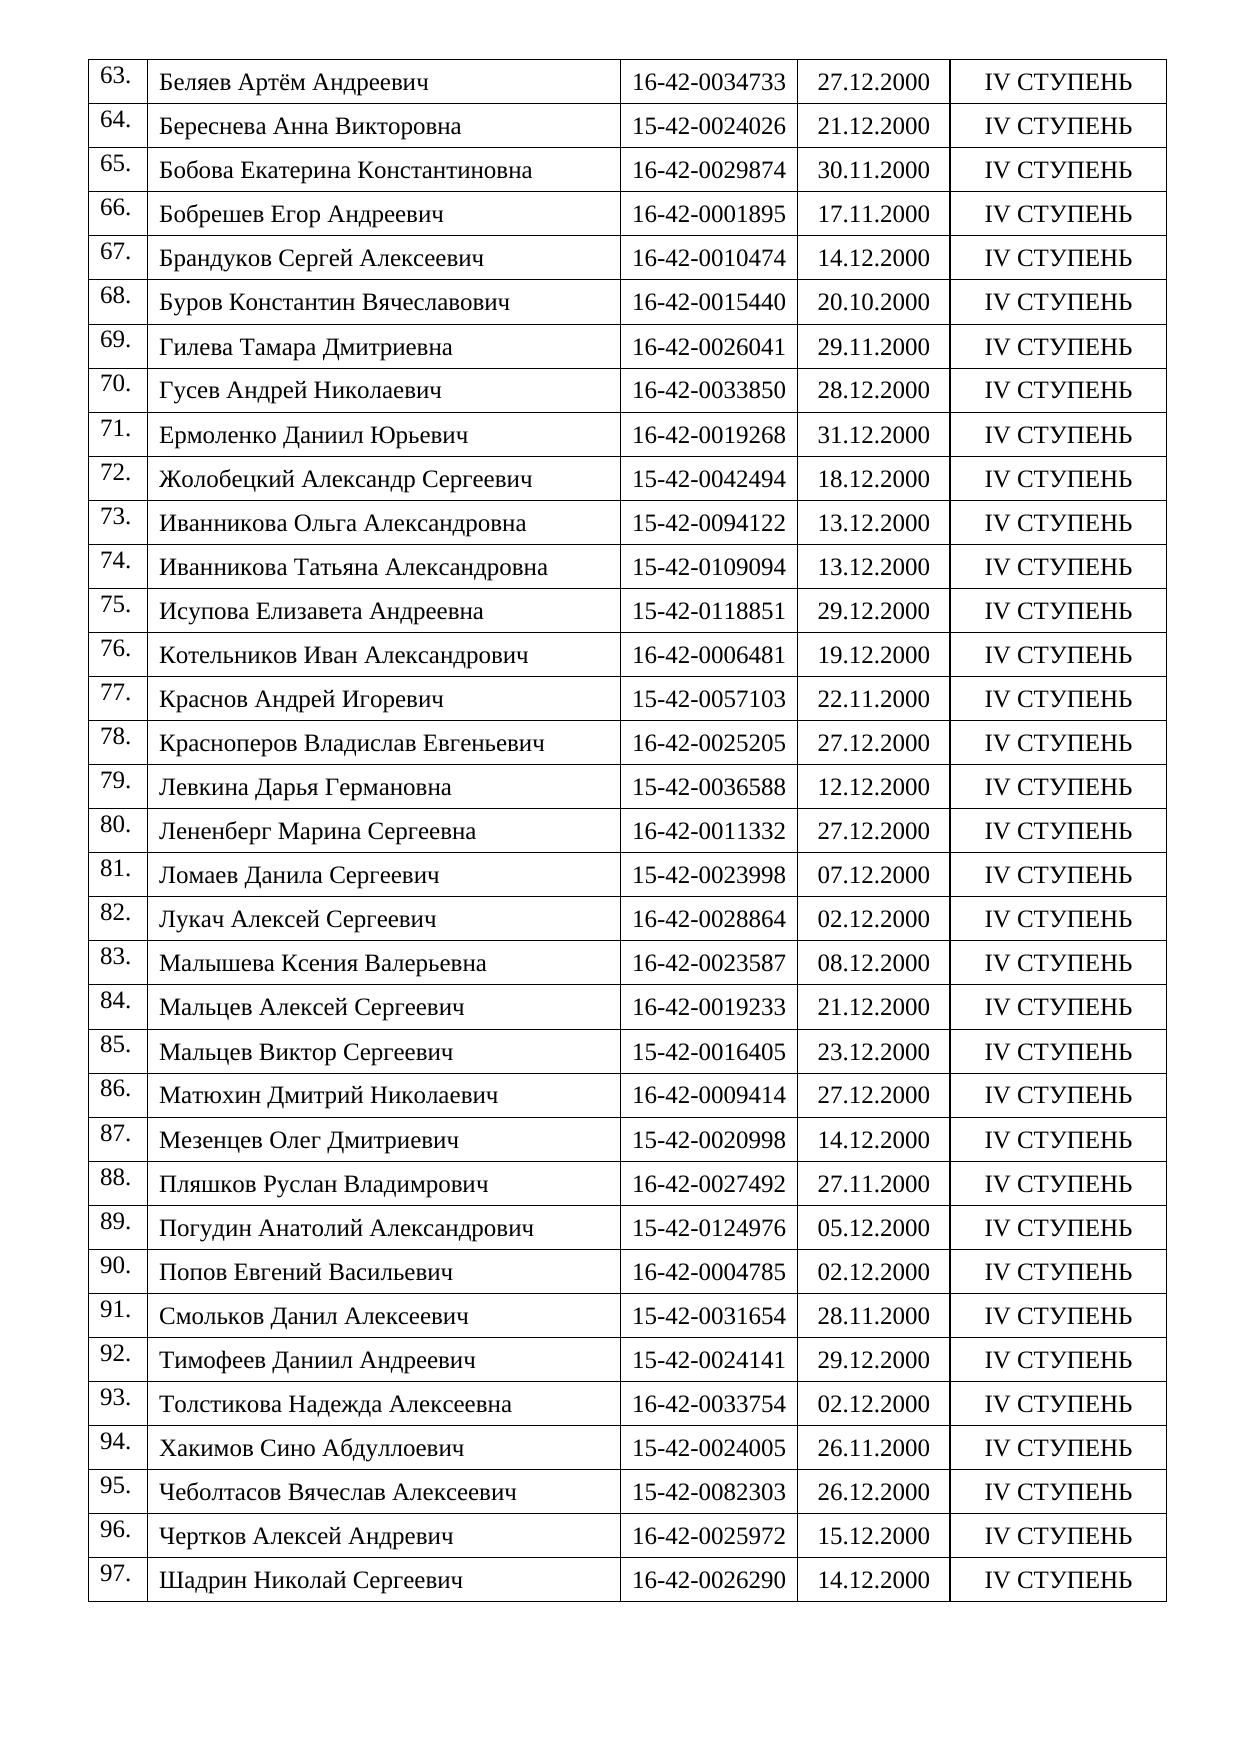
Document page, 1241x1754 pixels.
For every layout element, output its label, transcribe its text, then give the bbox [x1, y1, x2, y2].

table_cell IV СТУПЕНЬ [951, 104, 1166, 147]
table_cell 29.12.2000 [798, 589, 949, 632]
table_cell [89, 148, 147, 191]
table_cell 29.12.2000 [798, 1338, 949, 1381]
table_cell Смольков Данил Алексеевич [148, 1294, 620, 1337]
table_cell 15-42-0036588 [621, 765, 797, 808]
table_cell 26.11.2000 [798, 1426, 949, 1469]
table_cell IV СТУПЕНЬ [951, 1250, 1166, 1293]
table_cell Ермоленко Даниил Юрьевич [148, 413, 620, 456]
table_cell IV СТУПЕНЬ [951, 897, 1166, 940]
table_cell Краснов Андрей Игоревич [148, 677, 620, 720]
table_cell 16-42-0023587 [621, 941, 797, 984]
table_cell Левкина Дарья Германовна [148, 765, 620, 808]
table_cell IV СТУПЕНЬ [951, 1514, 1166, 1557]
table_cell [89, 501, 147, 544]
table_cell Толстикова Надежда Алексеевна [148, 1382, 620, 1425]
table_cell [89, 104, 147, 147]
table_cell 02.12.2000 [798, 1382, 949, 1425]
table_cell IV СТУПЕНЬ [951, 1338, 1166, 1381]
table_cell [89, 677, 147, 720]
table_cell 27.12.2000 [798, 60, 949, 103]
table_cell IV СТУПЕНЬ [951, 501, 1166, 544]
table_cell 16-42-0010474 [621, 236, 797, 279]
table_cell 20.10.2000 [798, 280, 949, 323]
table_cell Котельников Иван Александрович [148, 633, 620, 676]
table_cell IV СТУПЕНЬ [951, 721, 1166, 764]
table_cell 16-42-0019233 [621, 985, 797, 1028]
table_cell [89, 1294, 147, 1337]
table_cell Красноперов Владислав Евгеньевич [148, 721, 620, 764]
table_cell IV СТУПЕНЬ [951, 1162, 1166, 1205]
table_cell [89, 369, 147, 412]
table_cell 15-42-0094122 [621, 501, 797, 544]
table_cell 29.11.2000 [798, 325, 949, 367]
table_cell 15-42-0082303 [621, 1470, 797, 1513]
table_cell 15-42-0024005 [621, 1426, 797, 1469]
table_cell Пляшков Руслан Владимрович [148, 1162, 620, 1205]
table_cell 23.12.2000 [798, 1030, 949, 1072]
table_cell Жолобецкий Александр Сергеевич [148, 457, 620, 500]
table_cell IV СТУПЕНЬ [951, 677, 1166, 720]
table_cell IV СТУПЕНЬ [951, 369, 1166, 412]
table_cell 16-42-0026290 [621, 1558, 797, 1601]
table_cell 17.11.2000 [798, 192, 949, 235]
table_cell 15-42-0031654 [621, 1294, 797, 1337]
table_cell IV СТУПЕНЬ [951, 280, 1166, 323]
table_cell [89, 589, 147, 632]
table_cell IV СТУПЕНЬ [951, 148, 1166, 191]
table_cell IV СТУПЕНЬ [951, 985, 1166, 1028]
table_cell IV СТУПЕНЬ [951, 60, 1166, 103]
table_cell [89, 721, 147, 764]
table_cell [89, 457, 147, 500]
table_cell 19.12.2000 [798, 633, 949, 676]
table_cell [89, 1206, 147, 1249]
table_cell Беляев Артём Андреевич [148, 60, 620, 103]
table_cell [89, 1162, 147, 1205]
table_cell IV СТУПЕНЬ [951, 941, 1166, 984]
table_cell Бобова Екатерина Константиновна [148, 148, 620, 191]
table_cell [89, 1074, 147, 1117]
table_cell [89, 236, 147, 279]
table_cell IV СТУПЕНЬ [951, 809, 1166, 852]
table_cell 16-42-0033850 [621, 369, 797, 412]
table_cell Мальцев Алексей Сергеевич [148, 985, 620, 1028]
table_cell 16-42-0034733 [621, 60, 797, 103]
table_cell [89, 765, 147, 808]
table_cell 15-42-0016405 [621, 1030, 797, 1072]
table_cell IV СТУПЕНЬ [951, 853, 1166, 896]
table_cell 05.12.2000 [798, 1206, 949, 1249]
table_cell Береснева Анна Викторовна [148, 104, 620, 147]
table_cell [89, 60, 147, 103]
table_cell Тимофеев Даниил Андреевич [148, 1338, 620, 1381]
table_cell 22.11.2000 [798, 677, 949, 720]
table_cell Гусев Андрей Николаевич [148, 369, 620, 412]
table_cell IV СТУПЕНЬ [951, 192, 1166, 235]
table_cell 28.12.2000 [798, 369, 949, 412]
table_cell 16-42-0004785 [621, 1250, 797, 1293]
table_cell 15-42-0023998 [621, 853, 797, 896]
table_cell [89, 809, 147, 852]
table_cell 16-42-0026041 [621, 325, 797, 367]
table_cell 14.12.2000 [798, 1558, 949, 1601]
table_cell 15-42-0020998 [621, 1118, 797, 1161]
table_cell Ломаев Данила Сергеевич [148, 853, 620, 896]
table_cell 28.11.2000 [798, 1294, 949, 1337]
table_cell IV СТУПЕНЬ [951, 1382, 1166, 1425]
table_cell [89, 853, 147, 896]
table_cell 15-42-0024026 [621, 104, 797, 147]
table_cell IV СТУПЕНЬ [951, 457, 1166, 500]
table_cell [89, 413, 147, 456]
table_cell [89, 1514, 147, 1557]
table_cell IV СТУПЕНЬ [951, 765, 1166, 808]
table_cell 16-42-0006481 [621, 633, 797, 676]
table_cell 16-42-0011332 [621, 809, 797, 852]
table_cell [89, 897, 147, 940]
table_cell [89, 1470, 147, 1513]
table_cell 13.12.2000 [798, 501, 949, 544]
table_cell 15-42-0057103 [621, 677, 797, 720]
table_cell [89, 1426, 147, 1469]
table_cell IV СТУПЕНЬ [951, 633, 1166, 676]
table_cell 15-42-0124976 [621, 1206, 797, 1249]
table_cell IV СТУПЕНЬ [951, 1470, 1166, 1513]
table_cell IV СТУПЕНЬ [951, 1030, 1166, 1072]
table_cell Хакимов Сино Абдуллоевич [148, 1426, 620, 1469]
table_cell 30.11.2000 [798, 148, 949, 191]
table_cell Гилева Тамара Дмитриевна [148, 325, 620, 367]
table_cell IV СТУПЕНЬ [951, 413, 1166, 456]
table_cell IV СТУПЕНЬ [951, 1294, 1166, 1337]
table_cell 16-42-0033754 [621, 1382, 797, 1425]
table_cell [89, 192, 147, 235]
table_cell [89, 633, 147, 676]
table_cell 15-42-0024141 [621, 1338, 797, 1381]
table_cell Чертков Алексей Андревич [148, 1514, 620, 1557]
table_cell Бобрешев Егор Андреевич [148, 192, 620, 235]
table_cell IV СТУПЕНЬ [951, 1074, 1166, 1117]
table_cell 21.12.2000 [798, 985, 949, 1028]
table_cell IV СТУПЕНЬ [951, 236, 1166, 279]
table_cell IV СТУПЕНЬ [951, 1118, 1166, 1161]
table_cell 18.12.2000 [798, 457, 949, 500]
table_cell Лукач Алексей Сергеевич [148, 897, 620, 940]
table_cell Мальцев Виктор Сергеевич [148, 1030, 620, 1072]
table_cell Чеболтасов Вячеслав Алексеевич [148, 1470, 620, 1513]
table_cell [89, 941, 147, 984]
table_cell [89, 1250, 147, 1293]
table_cell [89, 1338, 147, 1381]
table_cell 14.12.2000 [798, 1118, 949, 1161]
table_cell 02.12.2000 [798, 897, 949, 940]
table_cell 14.12.2000 [798, 236, 949, 279]
table_cell Лененберг Марина Сергеевна [148, 809, 620, 852]
table_cell 16-42-0025205 [621, 721, 797, 764]
table_cell [89, 325, 147, 367]
table_cell 16-42-0028864 [621, 897, 797, 940]
table_cell 12.12.2000 [798, 765, 949, 808]
table_cell IV СТУПЕНЬ [951, 325, 1166, 367]
table_cell Мезенцев Олег Дмитриевич [148, 1118, 620, 1161]
table_cell [89, 1558, 147, 1601]
table_cell 31.12.2000 [798, 413, 949, 456]
table_cell Матюхин Дмитрий Николаевич [148, 1074, 620, 1117]
table_cell Иванникова Ольга Александровна [148, 501, 620, 544]
table_cell [89, 985, 147, 1028]
table_cell 27.12.2000 [798, 721, 949, 764]
table_cell IV СТУПЕНЬ [951, 1558, 1166, 1601]
table_cell IV СТУПЕНЬ [951, 545, 1166, 588]
table_cell 15.12.2000 [798, 1514, 949, 1557]
table_cell 16-42-0009414 [621, 1074, 797, 1117]
table_cell Иванникова Татьяна Александровна [148, 545, 620, 588]
table_cell [89, 1030, 147, 1072]
table_cell 26.12.2000 [798, 1470, 949, 1513]
table_cell IV СТУПЕНЬ [951, 1206, 1166, 1249]
table_cell 07.12.2000 [798, 853, 949, 896]
table_cell 27.12.2000 [798, 1074, 949, 1117]
table_cell Исупова Елизавета Андреевна [148, 589, 620, 632]
table_cell IV СТУПЕНЬ [951, 1426, 1166, 1469]
table_cell [89, 280, 147, 323]
table_cell Брандуков Сергей Алексеевич [148, 236, 620, 279]
table_cell [89, 545, 147, 588]
table_cell 16-42-0025972 [621, 1514, 797, 1557]
table_cell Попов Евгений Васильевич [148, 1250, 620, 1293]
table_cell 15-42-0109094 [621, 545, 797, 588]
table_cell Шадрин Николай Сергеевич [148, 1558, 620, 1601]
table_cell 08.12.2000 [798, 941, 949, 984]
table_cell 15-42-0118851 [621, 589, 797, 632]
table_cell Буров Константин Вячеславович [148, 280, 620, 323]
table_cell 16-42-0029874 [621, 148, 797, 191]
table_cell 16-42-0015440 [621, 280, 797, 323]
table_cell [89, 1382, 147, 1425]
table_cell 27.12.2000 [798, 809, 949, 852]
table_cell 02.12.2000 [798, 1250, 949, 1293]
table_cell IV СТУПЕНЬ [951, 589, 1166, 632]
table_cell 21.12.2000 [798, 104, 949, 147]
table_cell Малышева Ксения Валерьевна [148, 941, 620, 984]
table_cell 15-42-0042494 [621, 457, 797, 500]
table_cell 16-42-0001895 [621, 192, 797, 235]
table_cell [89, 1118, 147, 1161]
table_cell 16-42-0027492 [621, 1162, 797, 1205]
table_cell 16-42-0019268 [621, 413, 797, 456]
table_cell Погудин Анатолий Александрович [148, 1206, 620, 1249]
table_cell 13.12.2000 [798, 545, 949, 588]
table_cell 27.11.2000 [798, 1162, 949, 1205]
